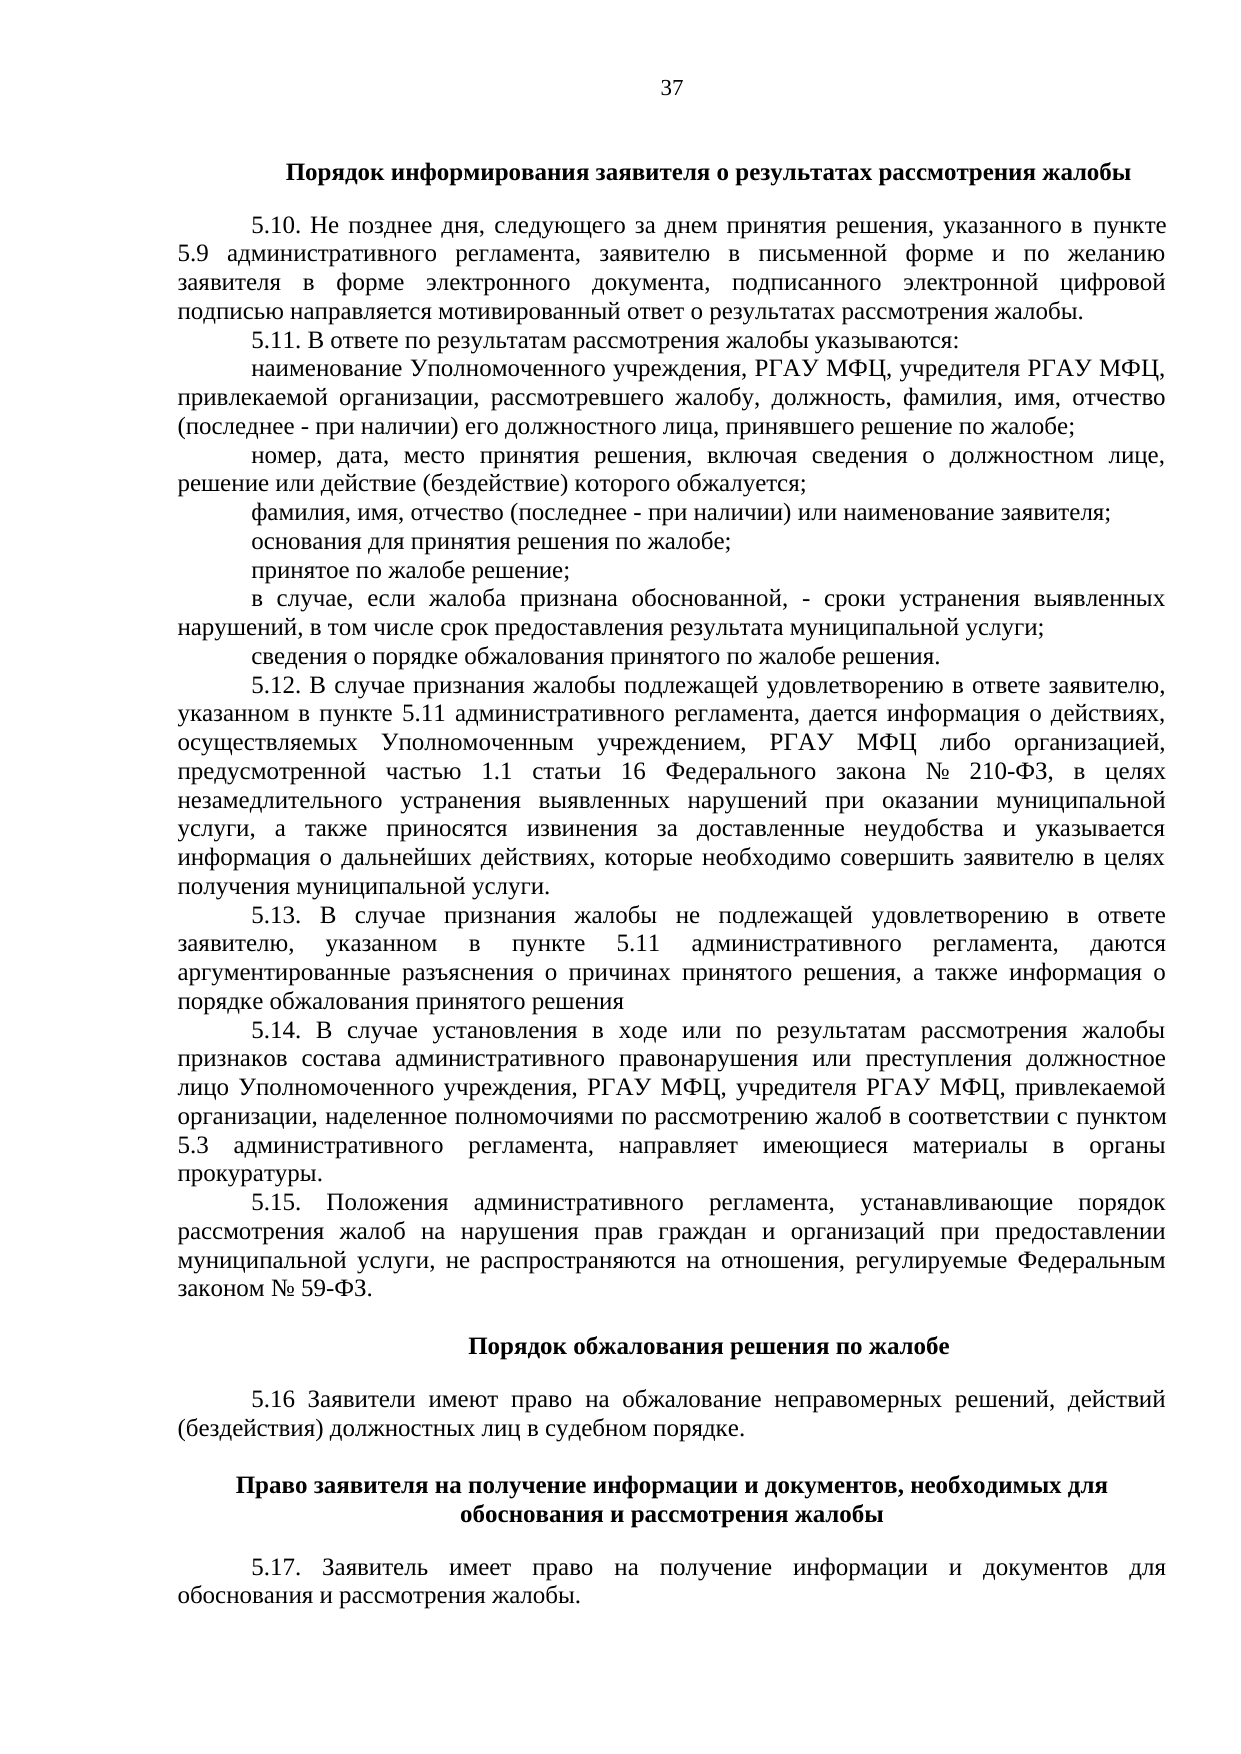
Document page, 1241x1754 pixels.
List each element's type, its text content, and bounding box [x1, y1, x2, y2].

text принятое по жалобе решение; [177, 555, 1167, 583]
text 5.10. Не позднее дня, следующего за днем принятия решения, указанного в пункте 5.9 административного регламента, заявителю в письменной форме и по желанию заявителя в форме электронного документа, подписанного электронной цифровой подписью направляется мотивированный ответ о результатах рассмотрения жалобы. [177, 210, 1167, 325]
text 5.17. Заявитель имеет право на получение информации и документов для обоснования и рассмотрения жалобы. [177, 1552, 1167, 1609]
text 5.13. В случае признания жалобы не подлежащей удовлетворению в ответе заявителю, указанном в пункте 5.11 административного регламента, даются аргументированные разъяснения о причинах принятого решения, а также информация о порядке обжалования принятого решения [177, 900, 1167, 1015]
text Порядок информирования заявителя о результатах рассмотрения жалобы [177, 157, 1167, 186]
text Право заявителя на получение информации и документов, необходимых для обоснования и рассмотрения жалобы [177, 1470, 1167, 1528]
text сведения о порядке обжалования принятого по жалобе решения. [177, 641, 1167, 670]
text номер, дата, место принятия решения, включая сведения о должностном лице, решение или действие (бездействие) которого обжалуется; [177, 440, 1167, 497]
text 5.16 Заявители имеют право на обжалование неправомерных решений, действий (бездействия) должностных лиц в судебном порядке. [177, 1384, 1167, 1441]
text 5.14. В случае установления в ходе или по результатам рассмотрения жалобы признаков состава административного правонарушения или преступления должностное лицо Уполномоченного учреждения, РГАУ МФЦ, учредителя РГАУ МФЦ, привлекаемой организации, наделенное полномочиями по рассмотрению жалоб в соответствии с пунктом 5.3 административного регламента, направляет имеющиеся материалы в органы прокуратуры. [177, 1015, 1167, 1187]
text 5.11. В ответе по результатам рассмотрения жалобы указываются: [177, 325, 1167, 353]
text фамилия, имя, отчество (последнее - при наличии) или наименование заявителя; [177, 497, 1167, 526]
text основания для принятия решения по жалобе; [177, 526, 1167, 555]
text наименование Уполномоченного учреждения, РГАУ МФЦ, учредителя РГАУ МФЦ, привлекаемой организации, рассмотревшего жалобу, должность, фамилия, имя, отчество (последнее - при наличии) его должностного лица, принявшего решение по жалобе; [177, 353, 1167, 440]
text 5.12. В случае признания жалобы подлежащей удовлетворению в ответе заявителю, указанном в пункте 5.11 административного регламента, дается информация о действиях, осуществляемых Уполномоченным учреждением, РГАУ МФЦ либо организацией, предусмотренной частью 1.1 статьи 16 Федерального закона № 210-ФЗ, в целях незамедлительного устранения выявленных нарушений при оказании муниципальной услуги, а также приносятся извинения за доставленные неудобства и указывается информация о дальнейших действиях, которые необходимо совершить заявителю в целях получения муниципальной услуги. [177, 670, 1167, 900]
text в случае, если жалоба признана обоснованной, - сроки устранения выявленных нарушений, в том числе срок предоставления результата муниципальной услуги; [177, 583, 1167, 641]
text Порядок обжалования решения по жалобе [177, 1331, 1167, 1360]
text 5.15. Положения административного регламента, устанавливающие порядок рассмотрения жалоб на нарушения прав граждан и организаций при предоставлении муниципальной услуги, не распространяются на отношения, регулируемые Федеральным законом № 59-ФЗ. [177, 1187, 1167, 1302]
